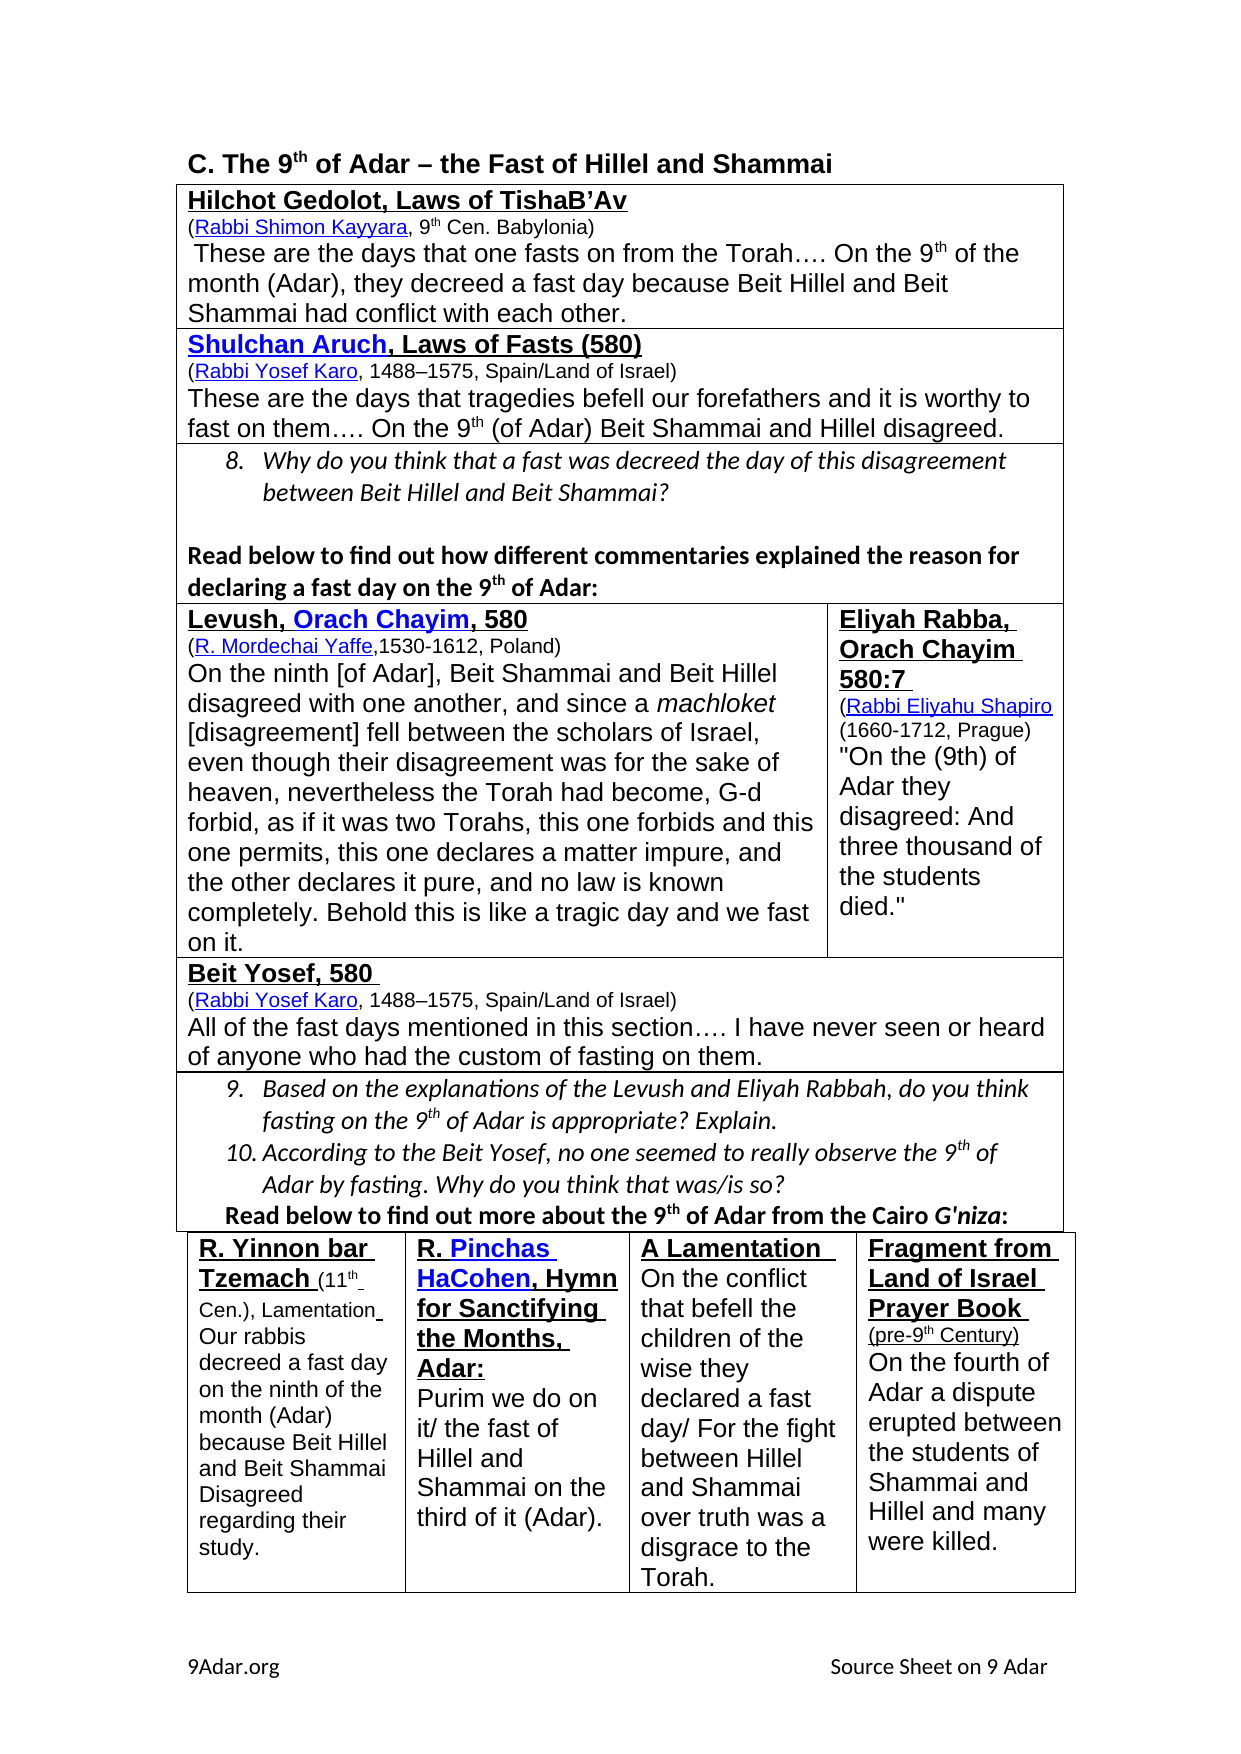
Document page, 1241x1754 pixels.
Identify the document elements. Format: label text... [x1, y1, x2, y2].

table_cell Shulchan Aruch, Laws of Fasts (580) (Rabbi Yosef Karo, 1488–1575, Spain/Land of Israel) These are the days that tragedies befell our forefathers and it is worthy to fast on them…. On the 9th (of Adar) Beit Shammai and Hillel disagreed. [177, 329, 1063, 443]
table_cell Beit Yosef, 580 (Rabbi Yosef Karo, 1488–1575, Spain/Land of Israel) All of the fast days mentioned in this section…. I have never seen or heard of anyone who had the custom of fasting on them. [177, 958, 1063, 1071]
table_cell Levush, Orach Chayim, 580 (R. Mordechai Yaffe,1530-1612, Poland) On the ninth [of Adar], Beit Shammai and Beit Hillel disagreed with one another, and since a machloket [disagreement] fell between the scholars of Israel, even though their disagreement was for the sake of heaven, nevertheless the Torah had become, G-d forbid, as if it was two Torahs, this one forbids and this one permits, this one declares a matter impure, and the other declares it pure, and no law is known completely. Behold this is like a tragic day and we fast on it. [177, 604, 827, 957]
table_header R. Yinnon bar Tzemach (11th Cen.), Lamentation Our rabbis decreed a fast day on the ninth of the month (Adar) because Beit Hillel and Beit Shammai Disagreed regarding their study. [188, 1233, 405, 1592]
table_header Hilchot Gedolot, Laws of TishaB’Av (Rabbi Shimon Kayyara, 9th Cen. Babylonia) These are the days that one fasts on from the Torah…. On the 9th of the month (Adar), they decreed a fast day because Beit Hillel and Beit Shammai had conflict with each other. [177, 185, 1063, 328]
text C. The 9th of Adar – the Fast of Hillel and Shammai [187, 148, 1053, 179]
table_cell Eliyah Rabba, Orach Chayim 580:7 (Rabbi Eliyahu Shapiro (1660-1712, Prague) "On the (9th) of Adar they disagreed: And three thousand of the students died." [828, 604, 1063, 957]
table_cell Why do you think that a fast was decreed the day of this disagreement between Beit Hillel and Beit Shammai? Read below to find out how different commentaries explained the reason for declaring a fast day on the 9th of Adar: [177, 444, 1063, 603]
table_header Fragment from Land of Israel Prayer Book (pre-9th Century) On the fourth of Adar a dispute erupted between the students of Shammai and Hillel and many were killed. [857, 1233, 1075, 1592]
table_header A Lamentation On the conflict that befell the children of the wise they declared a fast day/ For the fight between Hillel and Shammai over truth was a disgrace to the Torah. [630, 1233, 856, 1592]
table_cell Based on the explanations of the Levush and Eliyah Rabbah, do you think fasting on the 9th of Adar is appropriate? Explain. According to the Beit Yosef, no one seemed to really observe the 9th of Adar by fasting. Why do you think that was/is so? Read below to find out more about the 9th of Adar from the Cairo G'niza: [177, 1073, 1063, 1231]
table_header R. Pinchas HaCohen, Hymn for Sanctifying the Months, Adar: Purim we do on it/ the fast of Hillel and Shammai on the third of it (Adar). [406, 1233, 629, 1592]
